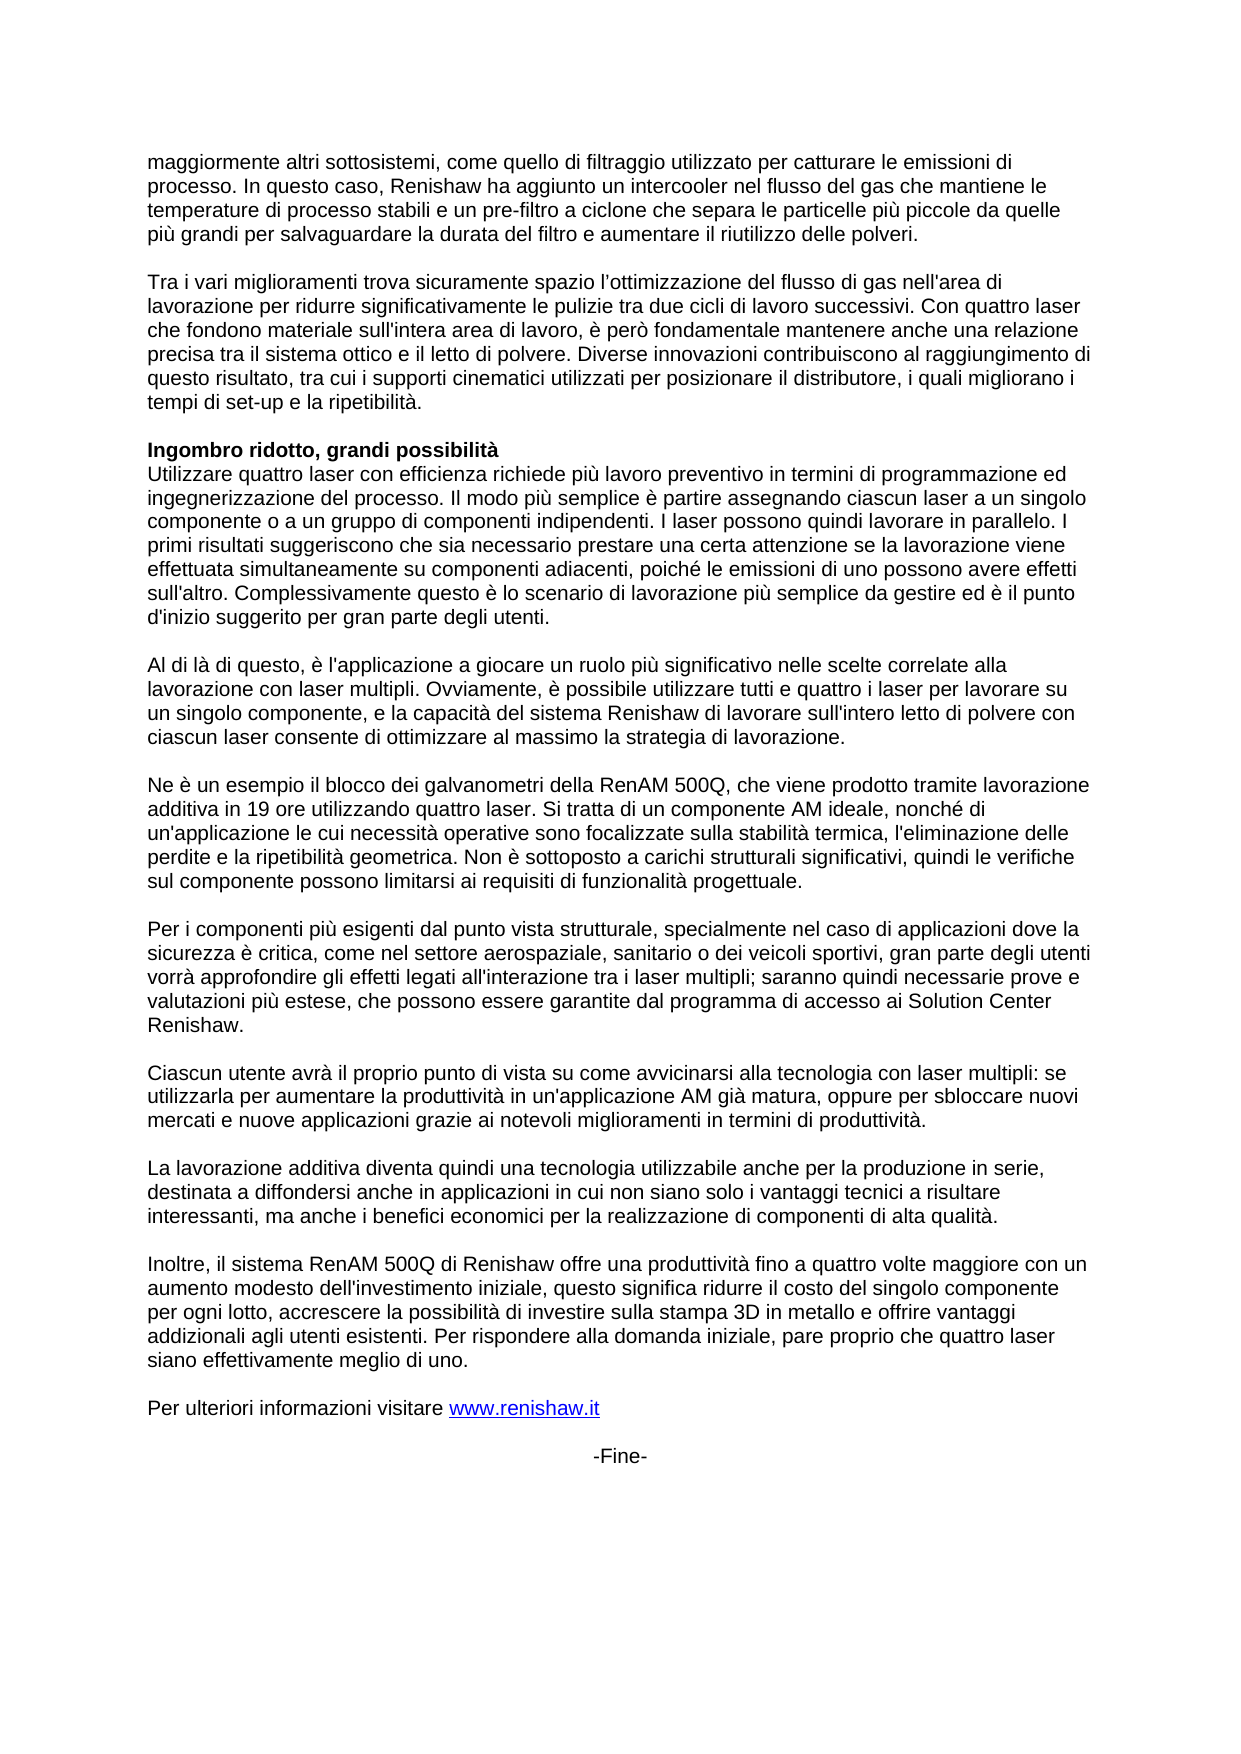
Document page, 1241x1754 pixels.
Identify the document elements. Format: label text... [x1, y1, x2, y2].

text Ciascun utente avrà il proprio punto di vista su come avvicinarsi alla tecnologia con laser multipli: se utilizzarla per aumentare la produttività in un'applicazione AM già matura, oppure per sbloccare nuovi mercati e nuove applicazioni grazie ai notevoli miglioramenti in termini di produttività. [147, 1060, 1093, 1132]
text Al di là di questo, è l'applicazione a giocare un ruolo più significativo nelle scelte correlate alla lavorazione con laser multipli. Ovviamente, è possibile utilizzare tutti e quattro i laser per lavorare su un singolo componente, e la capacità del sistema Renishaw di lavorare sull'intero letto di polvere con ciascun laser consente di ottimizzare al massimo la strategia di lavorazione. [147, 653, 1093, 749]
text -Fine- [147, 1444, 1093, 1468]
text Ne è un esempio il blocco dei galvanometri della RenAM 500Q, che viene prodotto tramite lavorazione additiva in 19 ore utilizzando quattro laser. Si tratta di un componente AM ideale, nonché di un'applicazione le cui necessità operative sono focalizzate sulla stabilità termica, l'eliminazione delle perdite e la ripetibilità geometrica. Non è sottoposto a carichi strutturali significativi, quindi le verifiche sul componente possono limitarsi ai requisiti di funzionalità progettuale. [147, 773, 1093, 893]
text Per i componenti più esigenti dal punto vista strutturale, specialmente nel caso di applicazioni dove la sicurezza è critica, come nel settore aerospaziale, sanitario o dei veicoli sportivi, gran parte degli utenti vorrà approfondire gli effetti legati all'interazione tra i laser multipli; saranno quindi necessarie prove e valutazioni più estese, che possono essere garantite dal programma di accesso ai Solution Center Renishaw. [147, 917, 1093, 1036]
text Per ulteriori informazioni visitare www.renishaw.it [147, 1396, 1093, 1420]
text Inoltre, il sistema RenAM 500Q di Renishaw offre una produttività fino a quattro volte maggiore con un aumento modesto dell'investimento iniziale, questo significa ridurre il costo del singolo componente per ogni lotto, accrescere la possibilità di investire sulla stampa 3D in metallo e offrire vantaggi addizionali agli utenti esistenti. Per rispondere alla domanda iniziale, pare proprio che quattro laser siano effettivamente meglio di uno. [147, 1252, 1093, 1372]
text Utilizzare quattro laser con efficienza richiede più lavoro preventivo in termini di programmazione ed ingegnerizzazione del processo. Il modo più semplice è partire assegnando ciascun laser a un singolo componente o a un gruppo di componenti indipendenti. I laser possono quindi lavorare in parallelo. I primi risultati suggeriscono che sia necessario prestare una certa attenzione se la lavorazione viene effettuata simultaneamente su componenti adiacenti, poiché le emissioni di uno possono avere effetti sull'altro. Complessivamente questo è lo scenario di lavorazione più semplice da gestire ed è il punto d'inizio suggerito per gran parte degli utenti. [147, 461, 1093, 629]
text Tra i vari miglioramenti trova sicuramente spazio l’ottimizzazione del flusso di gas nell'area di lavorazione per ridurre significativamente le pulizie tra due cicli di lavoro successivi. Con quattro laser che fondono materiale sull'intera area di lavoro, è però fondamentale mantenere anche una relazione precisa tra il sistema ottico e il letto di polvere. Diverse innovazioni contribuiscono al raggiungimento di questo risultato, tra cui i supporti cinematici utilizzati per posizionare il distributore, i quali migliorano i tempi di set-up e la ripetibilità. [147, 270, 1093, 413]
text La lavorazione additiva diventa quindi una tecnologia utilizzabile anche per la produzione in serie, destinata a diffondersi anche in applicazioni in cui non siano solo i vantaggi tecnici a risultare interessanti, ma anche i benefici economici per la realizzazione di componenti di alta qualità. [147, 1156, 1093, 1228]
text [147, 150, 1093, 246]
text Ingombro ridotto, grandi possibilità [147, 437, 1093, 461]
